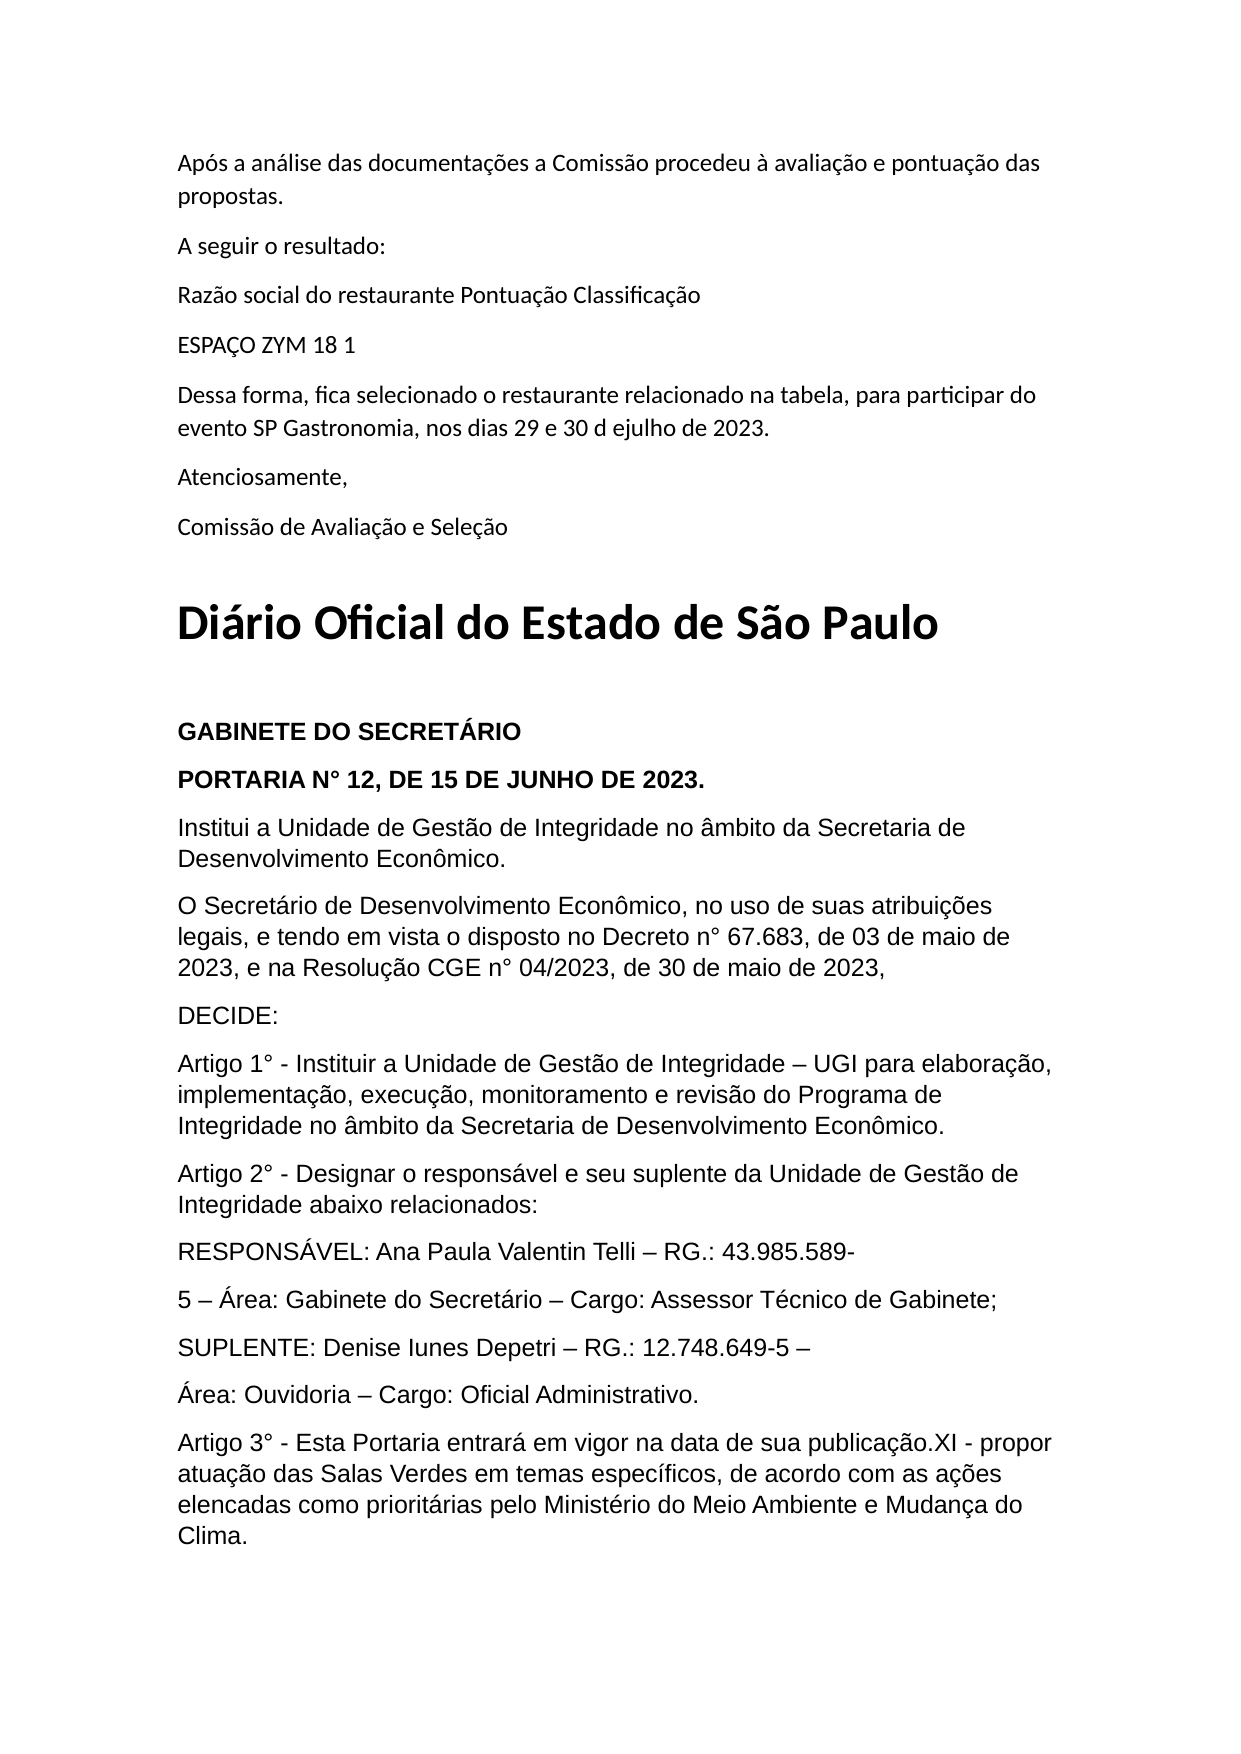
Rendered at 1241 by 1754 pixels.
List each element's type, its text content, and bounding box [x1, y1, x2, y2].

text Institui a Unidade de Gestão de Integridade no âmbito da Secretaria de Desenvolvimento Econômico. [177, 812, 1063, 872]
text DECIDE: [177, 1001, 1063, 1030]
text RESPONSÁVEL: Ana Paula Valentin Telli – RG.: 43.985.589- [177, 1237, 1063, 1266]
text 5 – Área: Gabinete do Secretário – Cargo: Assessor Técnico de Gabinete; [177, 1285, 1063, 1314]
text GABINETE DO SECRETÁRIO [177, 717, 1063, 746]
text O Secretário de Desenvolvimento Econômico, no uso de suas atribuições legais, e tendo em vista o disposto no Decreto n° 67.683, de 03 de maio de 2023, e na Resolução CGE n° 04/2023, de 30 de maio de 2023, [177, 891, 1063, 982]
text Dessa forma, fica selecionado o restaurante relacionado na tabela, para participar do evento SP Gastronomia, nos dias 29 e 30 d ejulho de 2023. [177, 379, 1063, 442]
text ESPAÇO ZYM 18 1 [177, 329, 1063, 360]
text Artigo 1° - Instituir a Unidade de Gestão de Integridade – UGI para elaboração, implementação, execução, monitoramento e revisão do Programa de Integridade no âmbito da Secretaria de Desenvolvimento Econômico. [177, 1049, 1063, 1139]
text Comissão de Avaliação e Seleção [177, 511, 1063, 572]
text Artigo 3° - Esta Portaria entrará em vigor na data de sua publicação.XI - propor atuação das Salas Verdes em temas específicos, de acordo com as ações elencadas como prioritárias pelo Ministério do Meio Ambiente e Mudança do Clima. [177, 1428, 1063, 1550]
text Atenciosamente, [177, 461, 1063, 492]
text SUPLENTE: Denise Iunes Depetri – RG.: 12.748.649-5 – [177, 1333, 1063, 1361]
text Área: Ouvidoria – Cargo: Oficial Administrativo. [177, 1380, 1063, 1409]
text Artigo 2° - Designar o responsável e seu suplente da Unidade de Gestão de Integridade abaixo relacionados: [177, 1158, 1063, 1218]
text Após a análise das documentações a Comissão procedeu à avaliação e pontuação das propostas. [177, 148, 1063, 211]
text Razão social do restaurante Pontuação Classificação [177, 280, 1063, 310]
text Diário Oficial do Estado de São Paulo [177, 591, 1063, 652]
text A seguir o resultado: [177, 230, 1063, 261]
text PORTARIA N° 12, DE 15 DE JUNHO DE 2023. [177, 765, 1063, 793]
